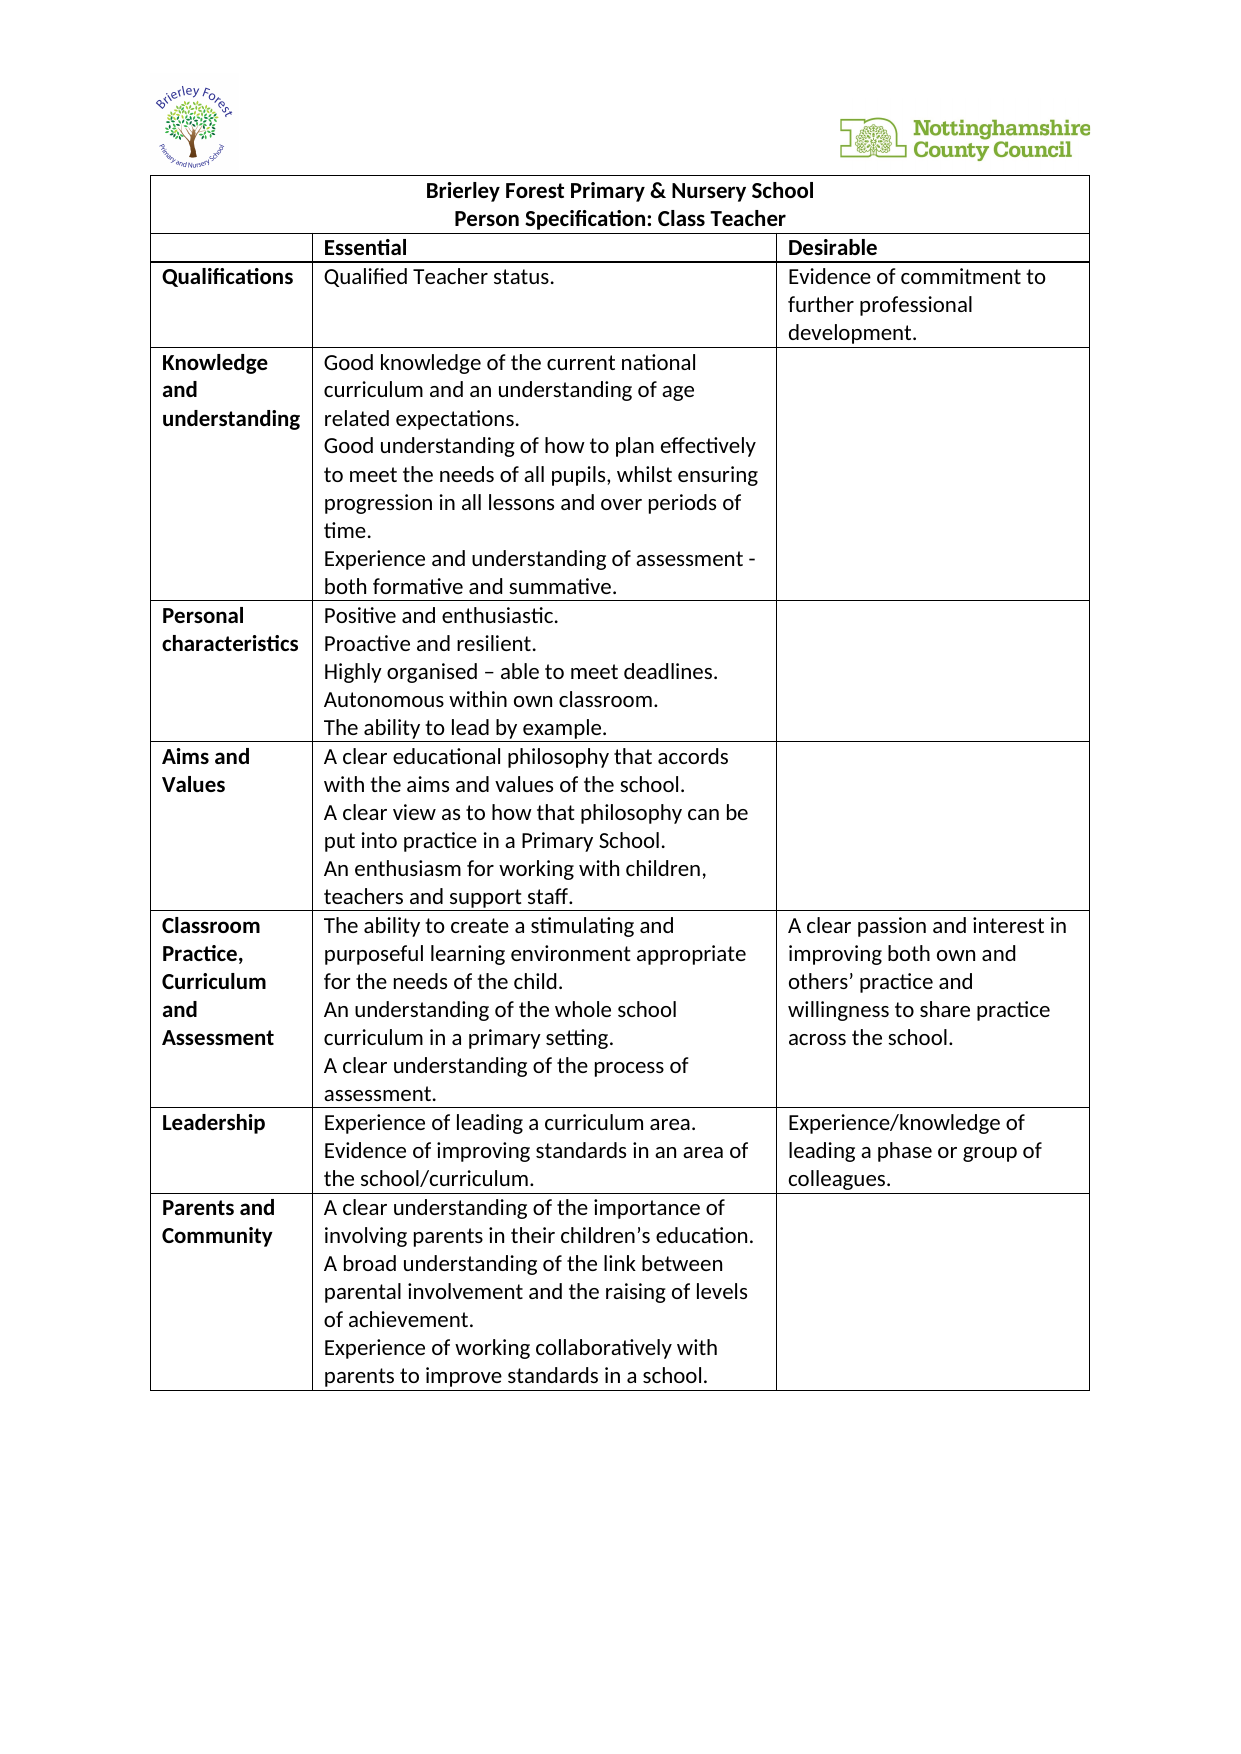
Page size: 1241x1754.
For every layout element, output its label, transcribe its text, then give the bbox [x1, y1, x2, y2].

picture [150, 73, 239, 175]
table_cell Experience/knowledge of leading a phase or group of colleagues. [777, 1108, 1089, 1192]
table_cell Parents and Community [151, 1194, 312, 1389]
table_cell Desirable [777, 234, 1089, 261]
table_cell Experience of leading a curriculum area. Evidence of improving standards in an area of the school/curriculum. [313, 1108, 776, 1192]
table_cell Aims and Values [151, 742, 312, 910]
table_cell A clear educational philosophy that accords with the aims and values of the school. A clear view as to how that philosophy can be put into practice in a Primary School. An enthusiasm for working with children, teachers and support staff. [313, 742, 776, 910]
table_cell Essential [313, 234, 776, 261]
table_header Brierley Forest Primary & Nursery School Person Specification: Class Teacher [151, 176, 1089, 232]
table_cell A clear passion and interest in improving both own and others’ practice and willingness to share practice across the school. [777, 911, 1089, 1107]
table_cell [777, 348, 1089, 600]
table_cell Personal characteristics [151, 601, 312, 741]
table_cell Positive and enthusiastic. Proactive and resilient. Highly organised – able to meet deadlines. Autonomous within own classroom. The ability to lead by example. [313, 601, 776, 741]
table_cell [777, 601, 1089, 741]
table_cell The ability to create a stimulating and purposeful learning environment appropriate for the needs of the child. An understanding of the whole school curriculum in a primary setting. A clear understanding of the process of assessment. [313, 911, 776, 1107]
table_cell [151, 234, 312, 261]
table_cell Qualifications [151, 263, 312, 347]
table_cell Knowledge and understanding [151, 348, 312, 600]
table_cell [777, 1194, 1089, 1389]
picture [840, 98, 1091, 176]
table_cell [777, 742, 1089, 910]
table_cell Good knowledge of the current national curriculum and an understanding of age related expectations. Good understanding of how to plan effectively to meet the needs of all pupils, whilst ensuring progression in all lessons and over periods of time. Experience and understanding of assessment - both formative and summative. [313, 348, 776, 600]
table_cell Qualified Teacher status. [313, 263, 776, 347]
table_cell A clear understanding of the importance of involving parents in their children’s education. A broad understanding of the link between parental involvement and the raising of levels of achievement. Experience of working collaboratively with parents to improve standards in a school. [313, 1194, 776, 1389]
table_cell Evidence of commitment to further professional development. [777, 263, 1089, 347]
table_cell Classroom Practice, Curriculum and Assessment [151, 911, 312, 1107]
table_cell Leadership [151, 1108, 312, 1192]
